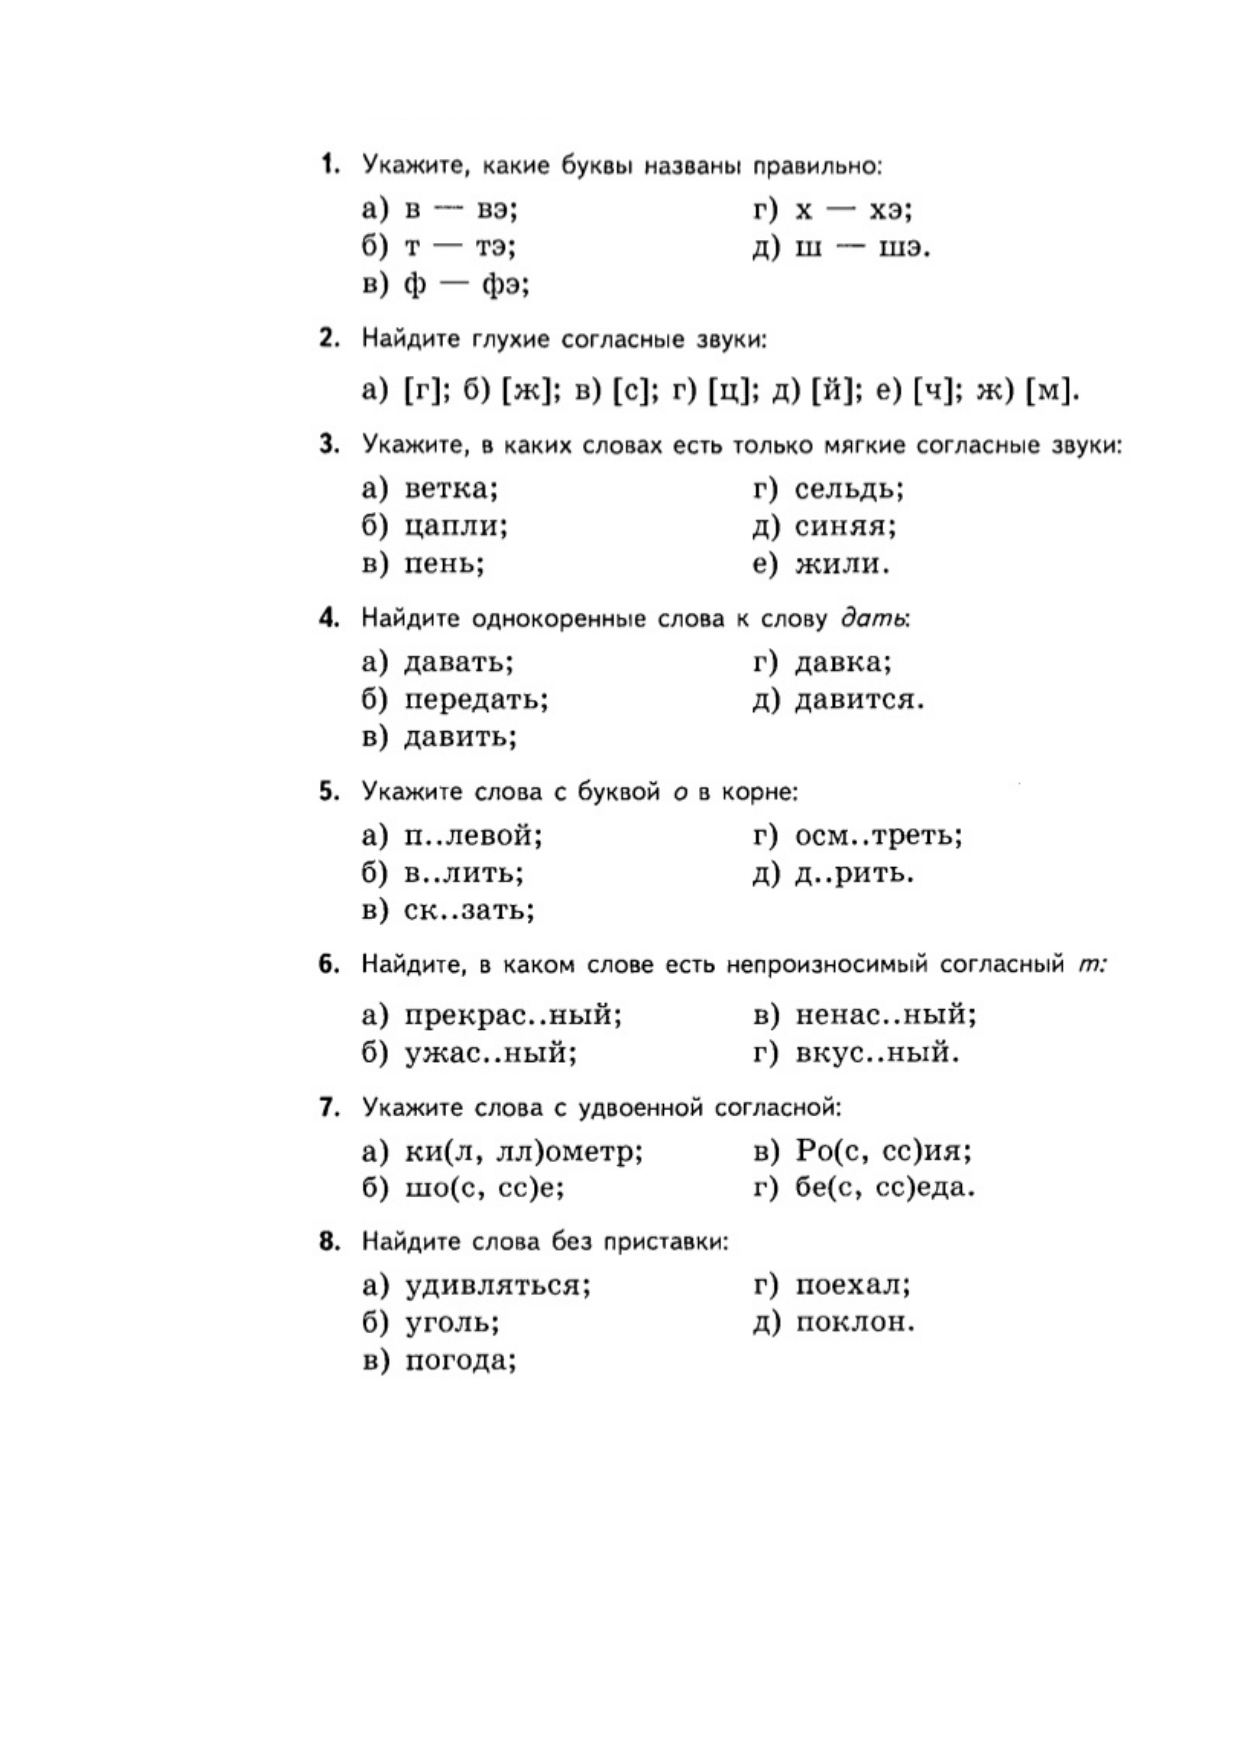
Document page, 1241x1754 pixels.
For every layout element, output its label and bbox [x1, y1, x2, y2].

picture [177, 118, 1152, 1389]
